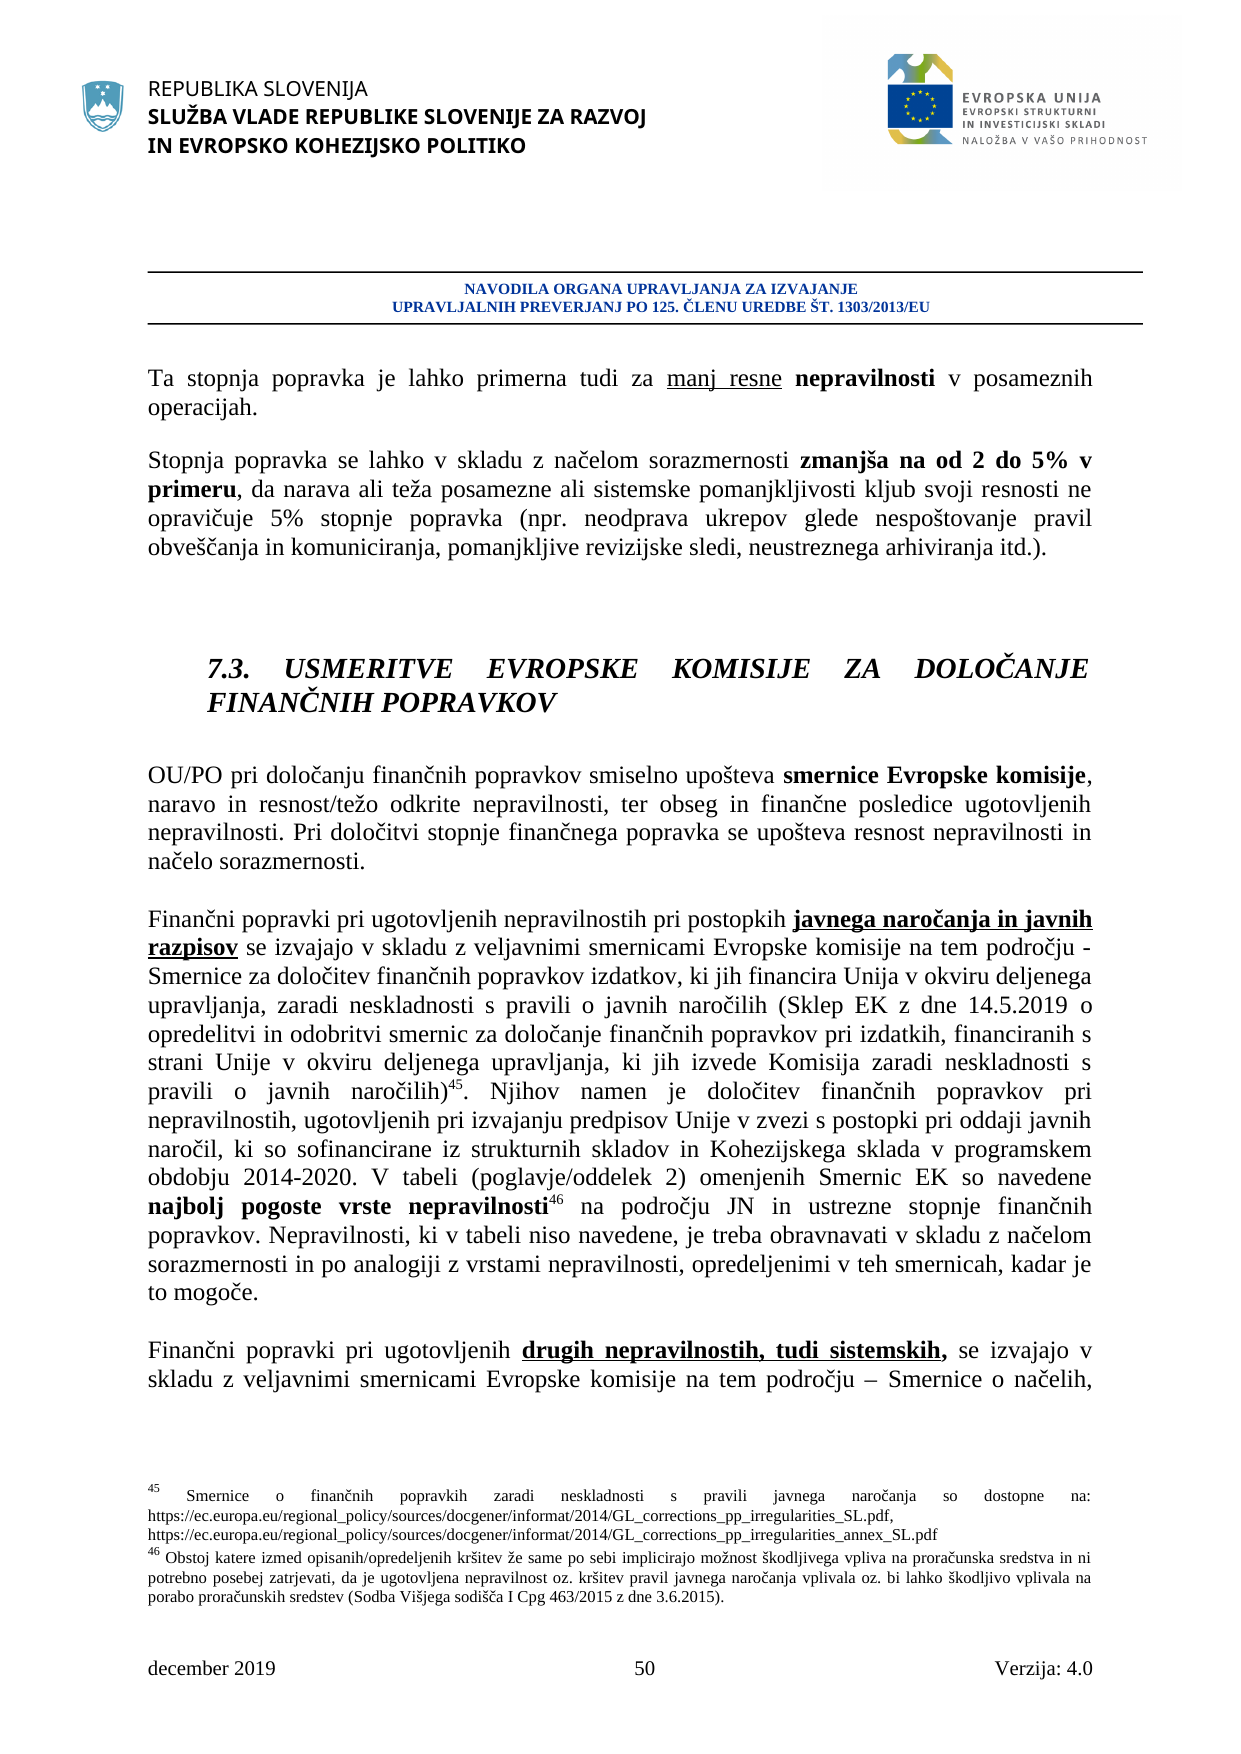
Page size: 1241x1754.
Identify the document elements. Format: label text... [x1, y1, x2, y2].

text OU/PO pri določanju finančnih popravkov smiselno upošteva smernice Evropske komisije, naravo in resnost/težo odkrite nepravilnosti, ter obseg in finančne posledice ugotovljenih nepravilnosti. Pri določitvi stopnje finančnega popravka se upošteva resnost nepravilnosti in načelo sorazmernosti. [148, 760, 1093, 875]
text Finančni popravki pri ugotovljenih nepravilnostih pri postopkih javnega naročanja in javnih razpisov se izvajajo v skladu z veljavnimi smernicami Evropske komisije na tem področju - Smernice za določitev finančnih popravkov izdatkov, ki jih financira Unija v okviru deljenega upravljanja, zaradi neskladnosti s pravili o javnih naročilih (Sklep EK z dne 14.5.2019 o opredelitvi in odobritvi smernic za določanje finančnih popravkov pri izdatkih, financiranih s strani Unije v okviru deljenega upravljanja, ki jih izvede Komisija zaradi neskladnosti s pravili o javnih naročilih). Njihov namen je določitev finančnih popravkov pri nepravilnostih, ugotovljenih pri izvajanju predpisov Unije v zvezi s postopki pri oddaji javnih naročil, ki so sofinancirane iz strukturnih skladov in Kohezijskega sklada v programskem obdobju 2014-2020. V tabeli (poglavje/oddelek 2) omenjenih Smernic EK so navedene najbolj pogoste vrste nepravilnosti na področju JN in ustrezne stopnje finančnih popravkov. Nepravilnosti, ki v tabeli niso navedene, je treba obravnavati v skladu z načelom sorazmernosti in po analogiji z vrstami nepravilnosti, opredeljenimi v teh smernicah, kadar je to mogoče. [148, 904, 1093, 1306]
text Stopnja popravka se lahko v skladu z načelom sorazmernosti zmanjša na od 2 do 5% v primeru, da narava ali teža posamezne ali sistemske pomanjkljivosti kljub svoji resnosti ne opravičuje 5% stopnje popravka (npr. neodprava ukrepov glede nespoštovanje pravil obveščanja in komuniciranja, pomanjkljive revizijske sledi, neustreznega arhiviranja itd.). [148, 445, 1093, 560]
text Ta stopnja popravka je lahko primerna tudi za manj resne nepravilnosti v posameznih operacijah. [148, 363, 1093, 420]
picture [76, 75, 127, 132]
picture [821, 15, 1183, 191]
text 7.3. USMERITVE EVROPSKE KOMISIJE ZA DOLOČANJE FINANČNIH POPRAVKOV [207, 652, 1093, 719]
